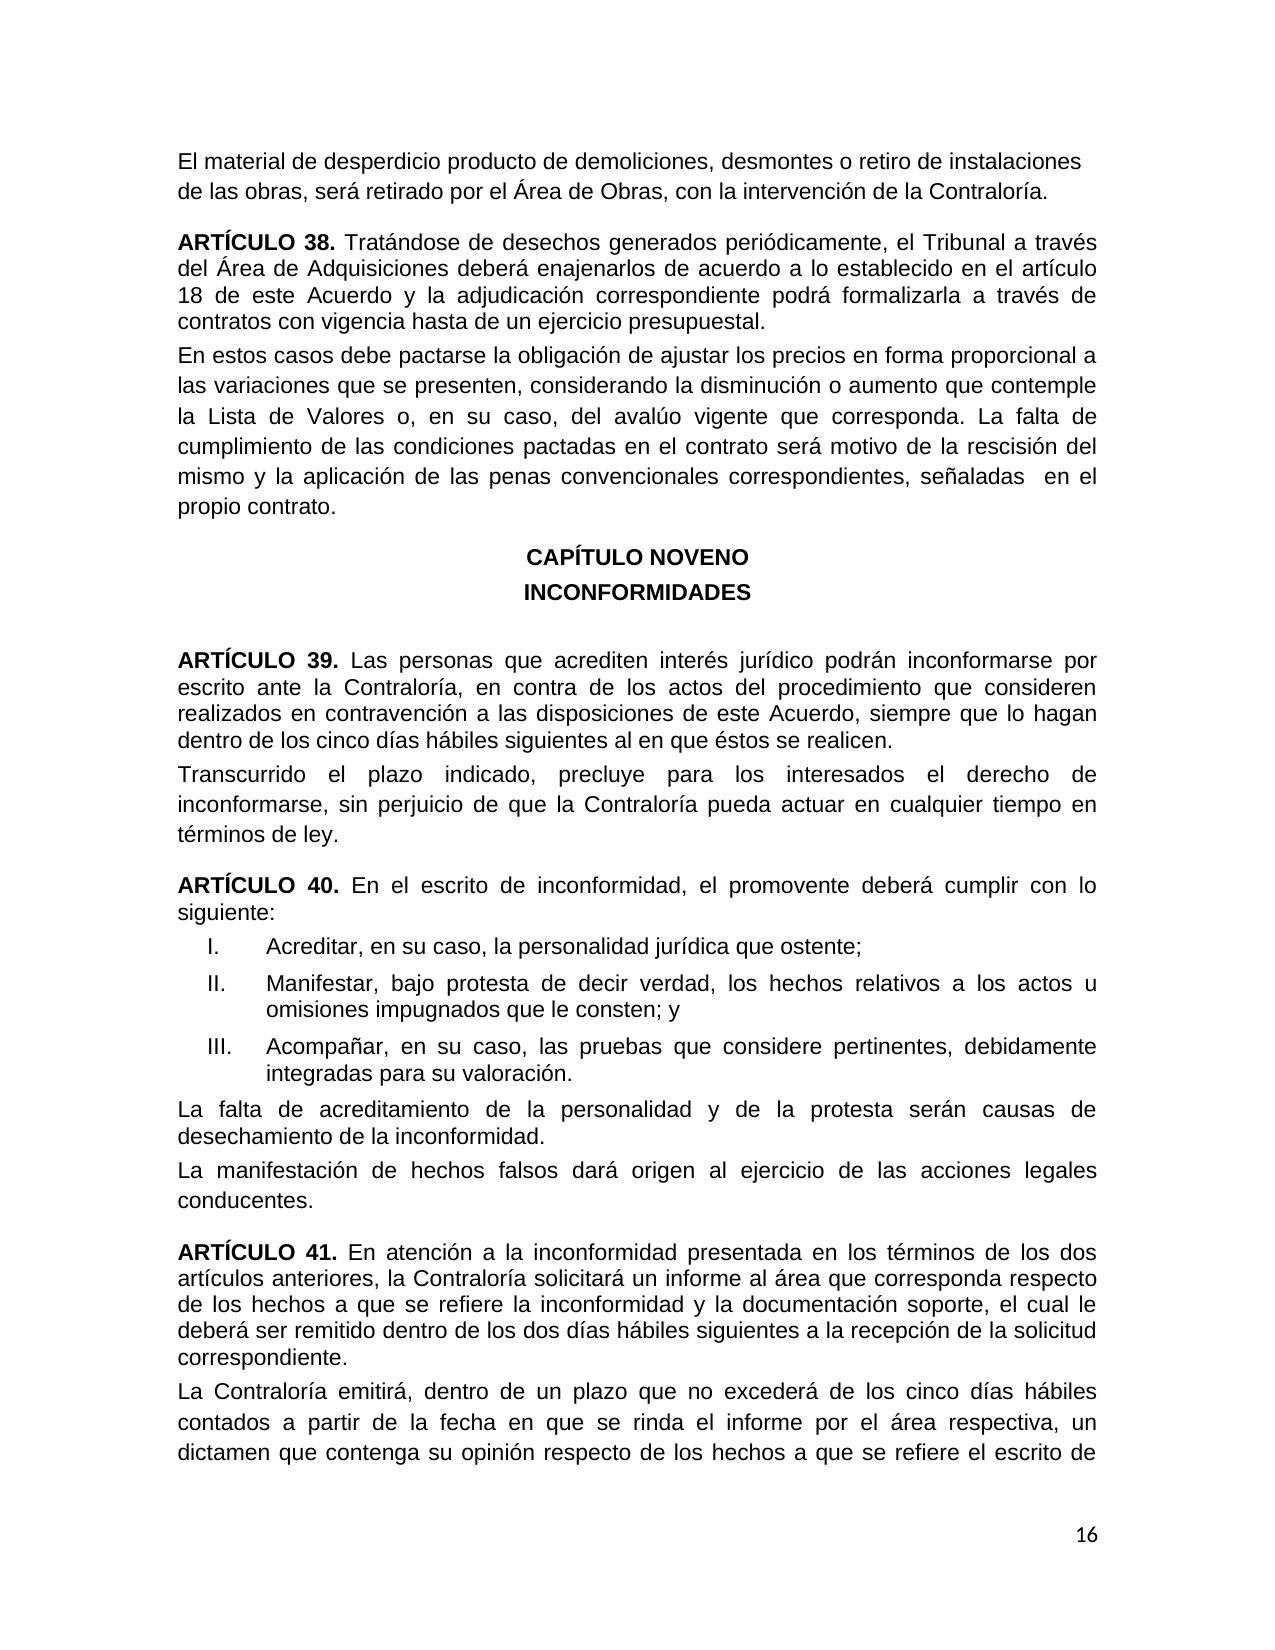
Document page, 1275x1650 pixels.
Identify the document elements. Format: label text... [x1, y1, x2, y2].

list Acompañar, en su caso, las pruebas que considere pertinentes, debidamente integradas para su valoración. [207, 1033, 1098, 1086]
text INCONFORMIDADES [177, 579, 1098, 605]
text La falta de acreditamiento de la personalidad y de la protesta serán causas de desechamiento de la inconformidad. [177, 1096, 1098, 1149]
text ARTÍCULO 41. En atención a la inconformidad presentada en los términos de los dos artículos anteriores, la Contraloría solicitará un informe al área que corresponda respecto de los hechos a que se refiere la inconformidad y la documentación soporte, el cual le deberá ser remitido dentro de los dos días hábiles siguientes a la recepción de la solicitud correspondiente. [177, 1238, 1098, 1370]
text El material de desperdicio producto de demoliciones, desmontes o retiro de instalaciones de las obras, será retirado por el Área de Obras, con la intervención de la Contraloría. [177, 148, 1098, 204]
list Acreditar, en su caso, la personalidad jurídica que ostente; [207, 933, 1098, 959]
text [177, 1378, 1098, 1465]
text ARTÍCULO 39. Las personas que acrediten interés jurídico podrán inconformarse por escrito ante la Contraloría, en contra de los actos del procedimiento que consideren realizados en contravención a las disposiciones de este Acuerdo, siempre que lo hagan dentro de los cinco días hábiles siguientes al en que éstos se realicen. [177, 647, 1098, 753]
text Transcurrido el plazo indicado, precluye para los interesados el derecho de inconformarse, sin perjuicio de que la Contraloría pueda actuar en cualquier tiempo en términos de ley. [177, 761, 1098, 848]
text ARTÍCULO 38. Tratándose de desechos generados periódicamente, el Tribunal a través del Área de Adquisiciones deberá enajenarlos de acuerdo a lo establecido en el artículo 18 de este Acuerdo y la adjudicación correspondiente podrá formalizarla a través de contratos con vigencia hasta de un ejercicio presupuestal. [177, 229, 1098, 334]
text En estos casos debe pactarse la obligación de ajustar los precios en forma proporcional a las variaciones que se presenten, considerando la disminución o aumento que contemple la Lista de Valores o, en su caso, del avalúo vigente que corresponda. La falta de cumplimiento de las condiciones pactadas en el contrato será motivo de la rescisión del mismo y la aplicación de las penas convencionales correspondientes, señaladas en el propio contrato. [177, 342, 1098, 520]
list Manifestar, bajo protesta de decir verdad, los hechos relativos a los actos u omisiones impugnados que le consten; y [207, 970, 1098, 1023]
text ARTÍCULO 40. En el escrito de inconformidad, el promovente deberá cumplir con lo siguiente: [177, 872, 1098, 925]
text La manifestación de hechos falsos dará origen al ejercicio de las acciones legales conducentes. [177, 1157, 1098, 1214]
text CAPÍTULO NOVENO [177, 544, 1098, 571]
